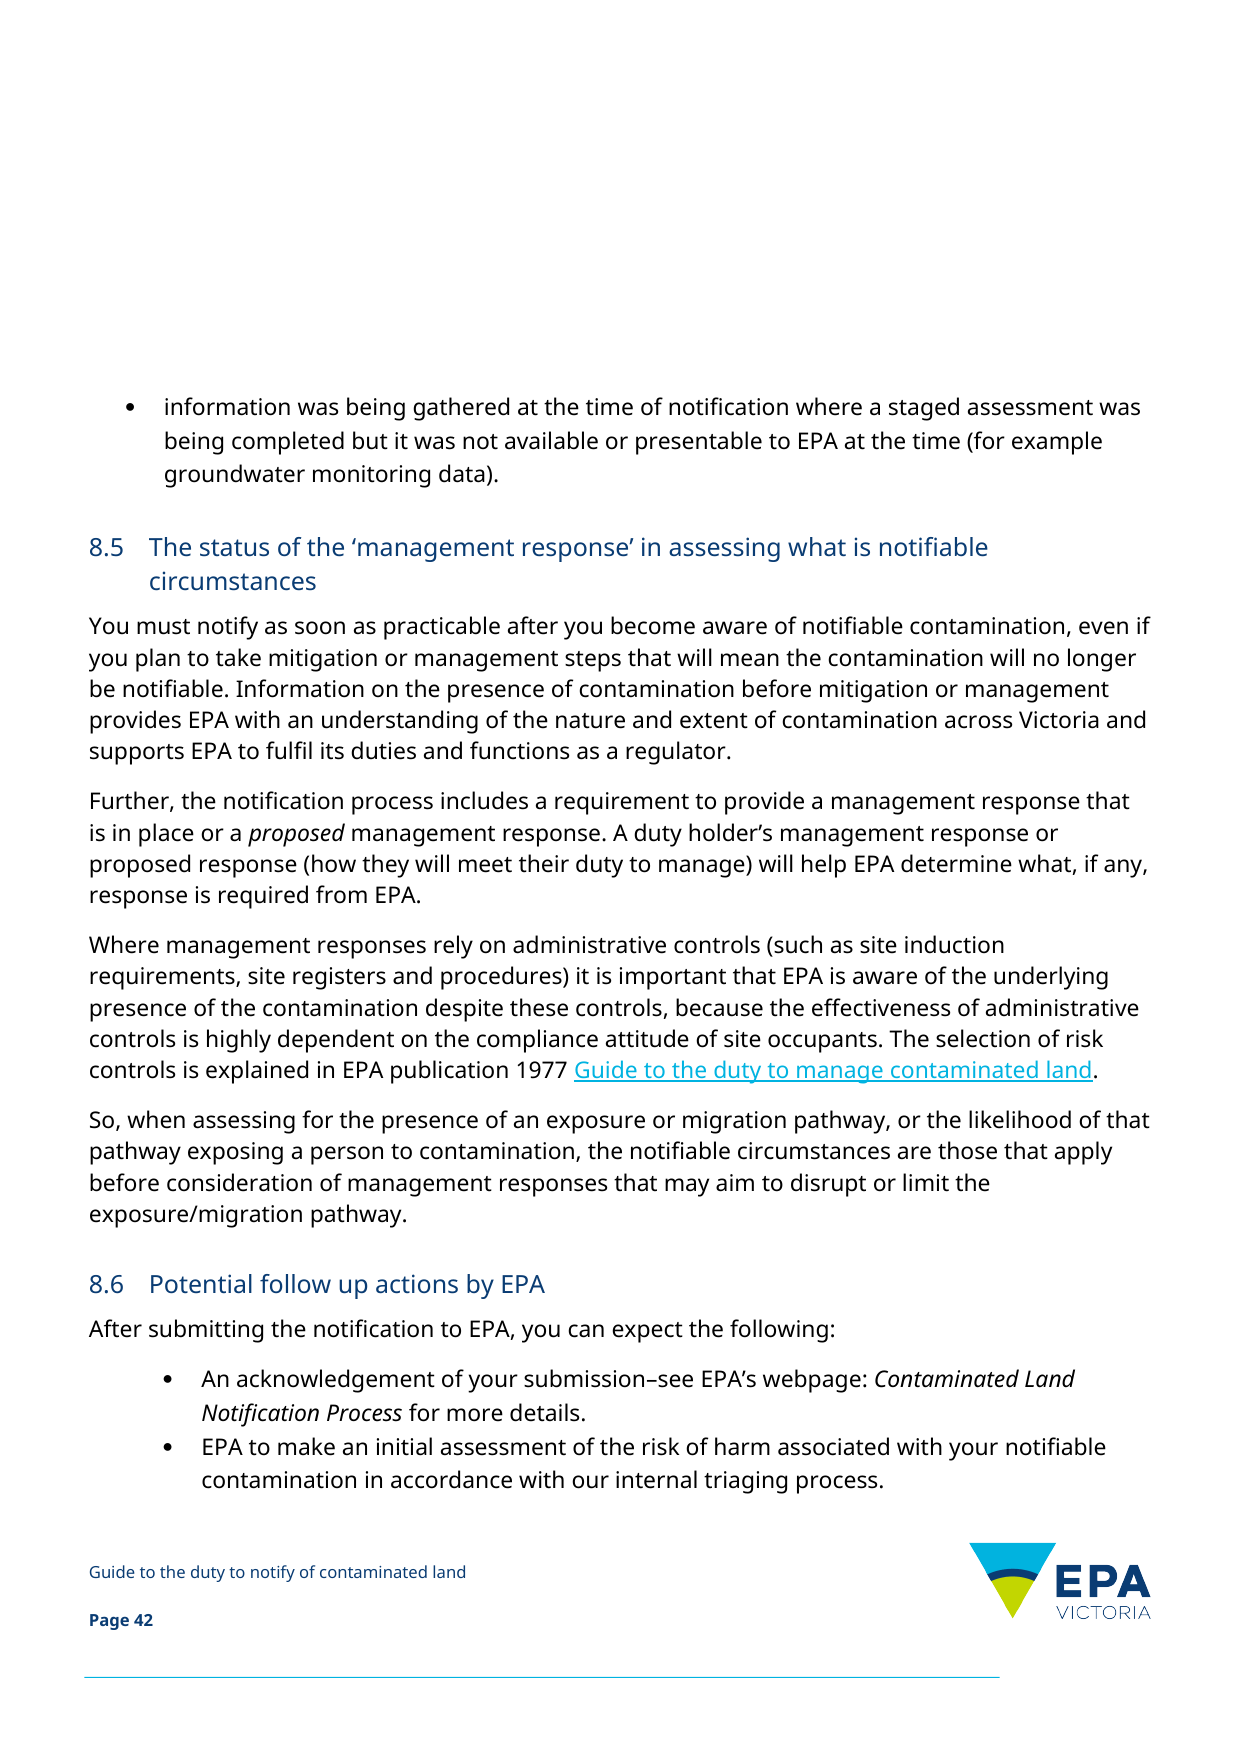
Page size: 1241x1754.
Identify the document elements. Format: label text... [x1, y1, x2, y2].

picture [949, 1523, 1162, 1633]
subtitle The status of the ‘management response’ in assessing what is notifiable circumstances [89, 529, 1152, 598]
list An acknowledgement of your submission–see EPA’s webpage: Contaminated Land Notification Process for more details. [164, 1363, 1152, 1428]
text You must notify as soon as practicable after you become aware of notifiable contamination, even if you plan to take mitigation or management steps that will mean the contamination will no longer be notifiable. Information on the presence of contamination before mitigation or management provides EPA with an understanding of the nature and extent of contamination across Victoria and supports EPA to fulfil its duties and functions as a regulator. [89, 610, 1152, 766]
text Further, the notification process includes a requirement to provide a management response that is in place or a proposed management response. A duty holder’s management response or proposed response (how they will meet their duty to manage) will help EPA determine what, if any, response is required from EPA. [89, 785, 1152, 910]
list information was being gathered at the time of notification where a staged assessment was being completed but it was not available or presentable to EPA at the time (for example groundwater monitoring data). [126, 391, 1152, 489]
text Where management responses rely on administrative controls (such as site induction requirements, site registers and procedures) it is important that EPA is aware of the underlying presence of the contamination despite these controls, because the effectiveness of administrative controls is highly dependent on the compliance attitude of site occupants. The selection of risk controls is explained in EPA publication 1977 Guide to the duty to manage contaminated land. [89, 929, 1152, 1085]
text After submitting the notification to EPA, you can expect the following: [89, 1313, 1152, 1344]
subtitle Potential follow up actions by EPA [89, 1266, 1152, 1301]
list EPA to make an initial assessment of the risk of harm associated with your notifiable contamination in accordance with our internal triaging process. [164, 1431, 1152, 1496]
text So, when assessing for the presence of an exposure or migration pathway, or the likelihood of that pathway exposing a person to contamination, the notifiable circumstances are those that apply before consideration of management responses that may aim to disrupt or limit the exposure/migration pathway. [89, 1104, 1152, 1229]
